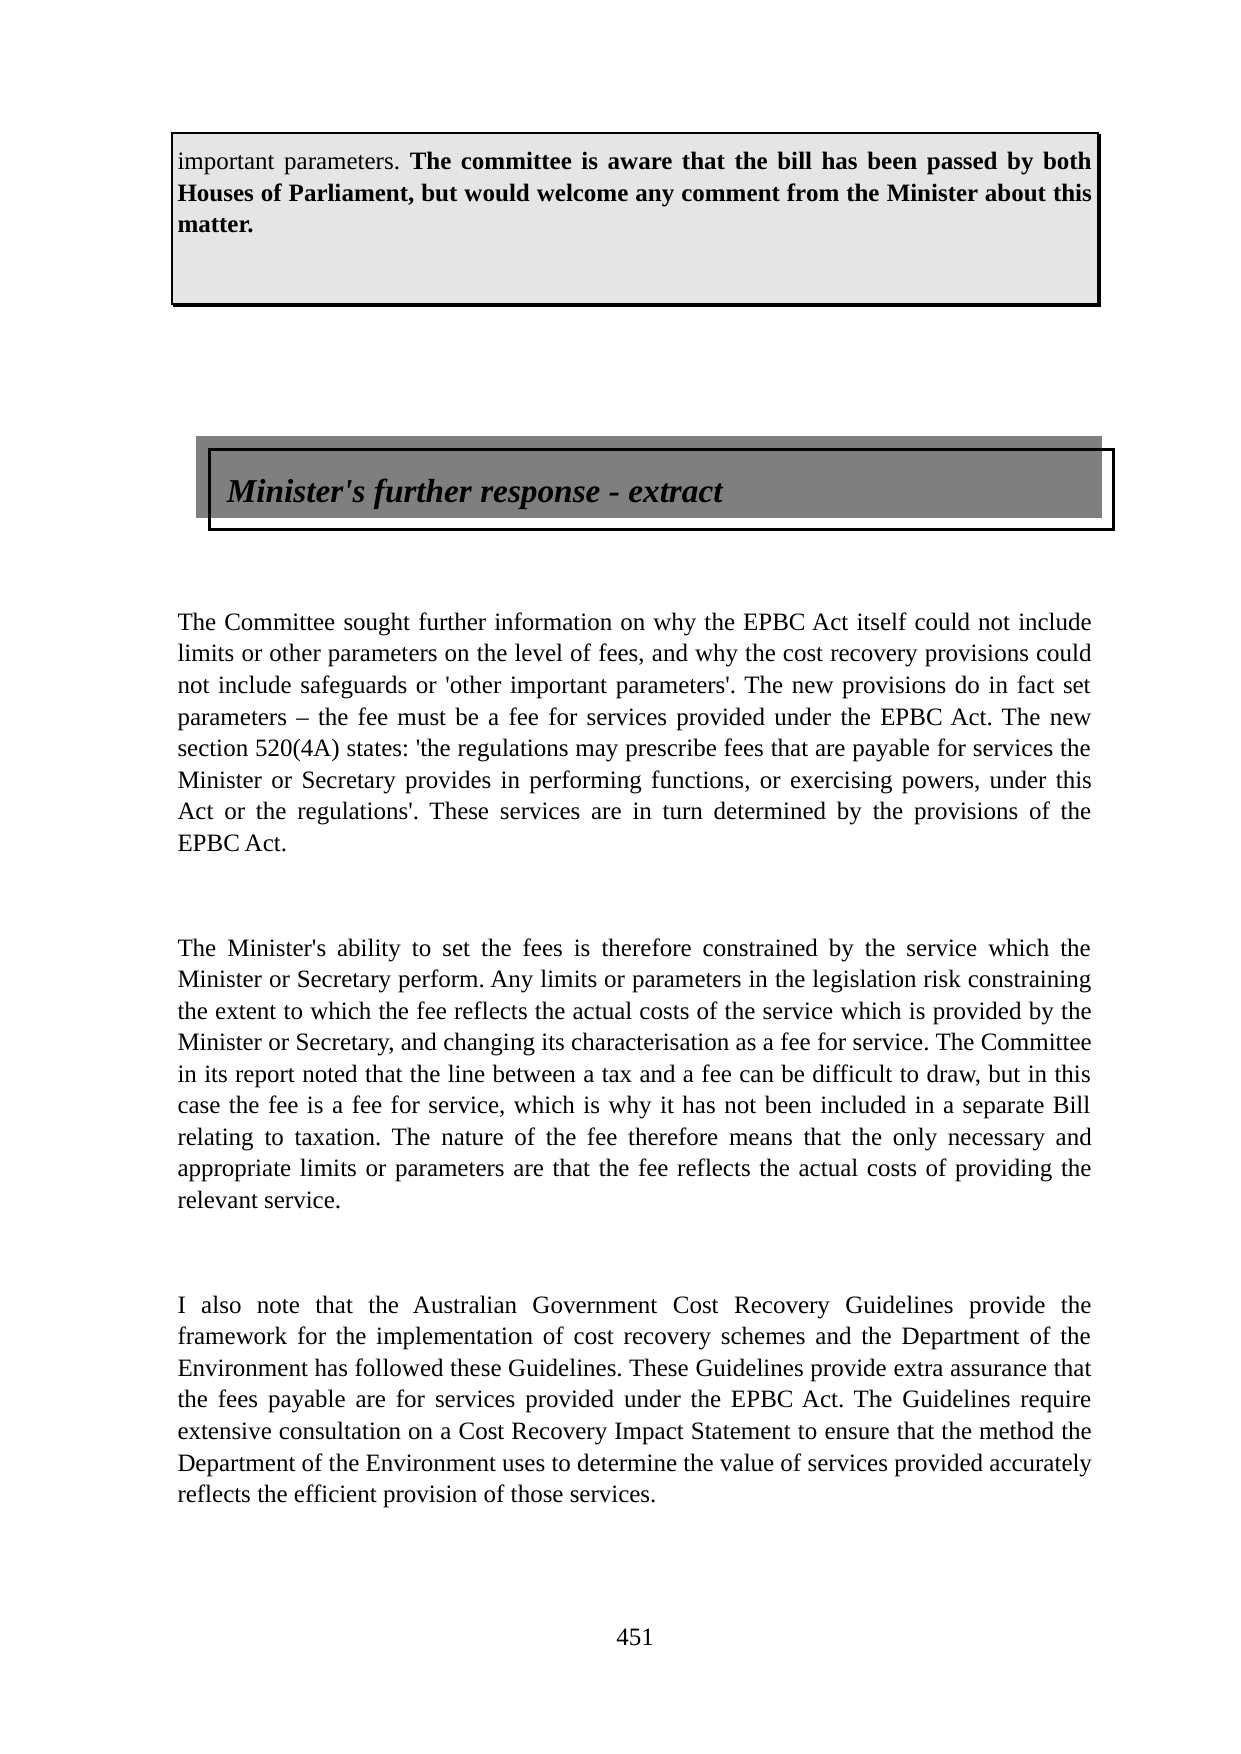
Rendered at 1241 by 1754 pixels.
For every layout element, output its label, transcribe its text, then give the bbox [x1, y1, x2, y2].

text The Minister's ability to set the fees is therefore constrained by the service which the Minister or Secretary perform. Any limits or parameters in the legislation risk constraining the extent to which the fee reflects the actual costs of the service which is provided by the Minister or Secretary, and changing its characterisation as a fee for service. The Committee in its report noted that the line between a tax and a fee can be difficult to draw, but in this case the fee is a fee for service, which is why it has not been included in a separate Bill relating to taxation. The nature of the fee therefore means that the only necessary and appropriate limits or parameters are that the fee reflects the actual costs of providing the relevant service. [177, 933, 1092, 1214]
text The Committee sought further information on why the EPBC Act itself could not include limits or other parameters on the level of fees, and why the cost recovery provisions could not include safeguards or 'other important parameters'. The new provisions do in fact set parameters – the fee must be a fee for services provided under the EPBC Act. The new section 520(4A) states: 'the regulations may prescribe fees that are payable for services the Minister or Secretary provides in performing functions, or exercising powers, under this Act or the regulations'. These services are in turn determined by the provisions of the EPBC Act. [177, 607, 1092, 857]
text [173, 134, 1097, 238]
text I also note that the Australian Government Cost Recovery Guidelines provide the framework for the implementation of cost recovery schemes and the Department of the Environment has followed these Guidelines. These Guidelines provide extra assurance that the fees payable are for services provided under the EPBC Act. The Guidelines require extensive consultation on a Cost Recovery Impact Statement to ensure that the method the Department of the Environment uses to determine the value of services provided accurately reflects the efficient provision of those services. [177, 1290, 1092, 1508]
